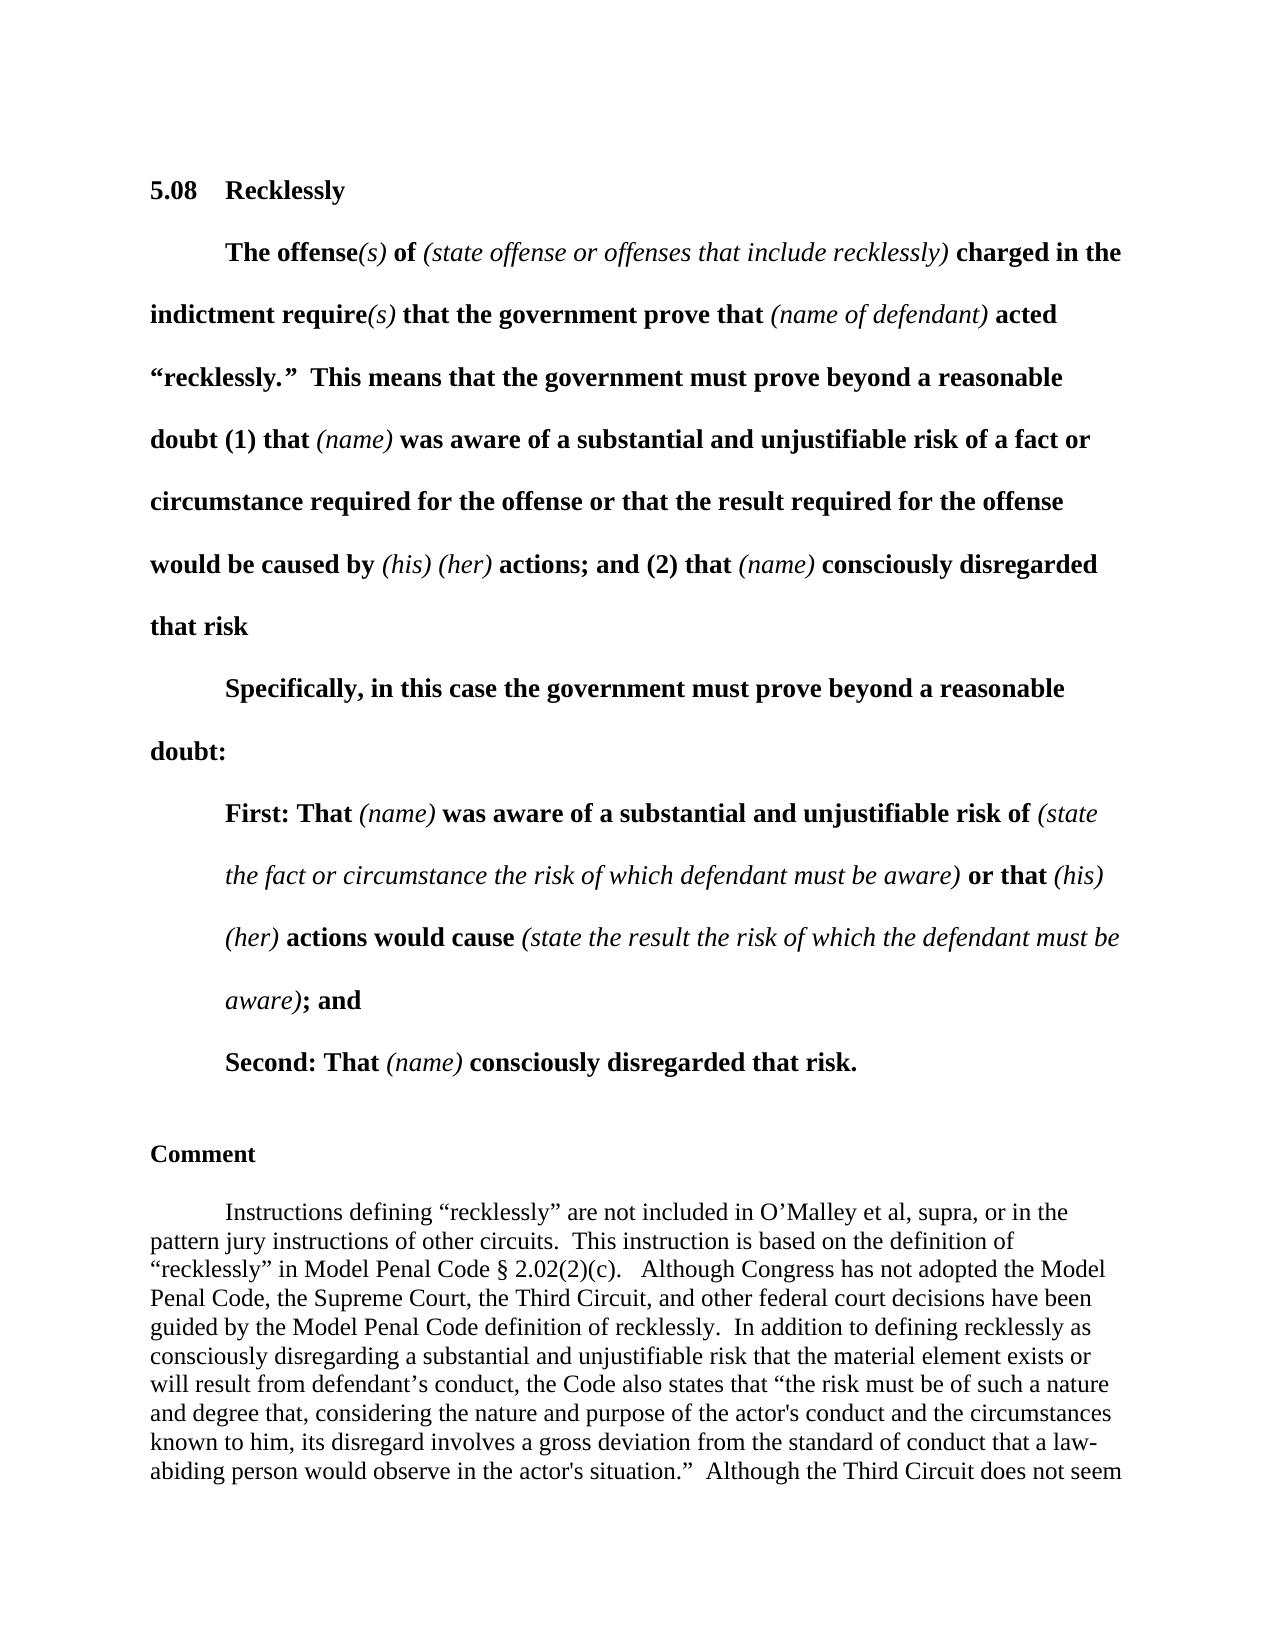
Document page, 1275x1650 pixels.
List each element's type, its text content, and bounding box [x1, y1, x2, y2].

text Comment [150, 1139, 1125, 1168]
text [150, 1197, 1125, 1484]
text 5.08 Recklessly [150, 174, 1125, 205]
text Second: That (name) consciously disregarded that risk. [225, 1046, 1125, 1077]
text The offense(s) of (state offense or offenses that include recklessly) charged in the indictment require(s) that the government prove that (name of defendant) acted “recklessly.” This means that the government must prove beyond a reasonable doubt (1) that (name) was aware of a substantial and unjustifiable risk of a fact or circumstance required for the offense or that the result required for the offense would be caused by (his) (her) actions; and (2) that (name) consciously disregarded that risk [150, 236, 1125, 641]
text First: That (name) was aware of a substantial and unjustifiable risk of (state the fact or circumstance the risk of which defendant must be aware) or that (his) (her) actions would cause (state the result the risk of which the defendant must be aware); and [225, 797, 1125, 1015]
text Specifically, in this case the government must prove beyond a reasonable doubt: [150, 672, 1125, 766]
